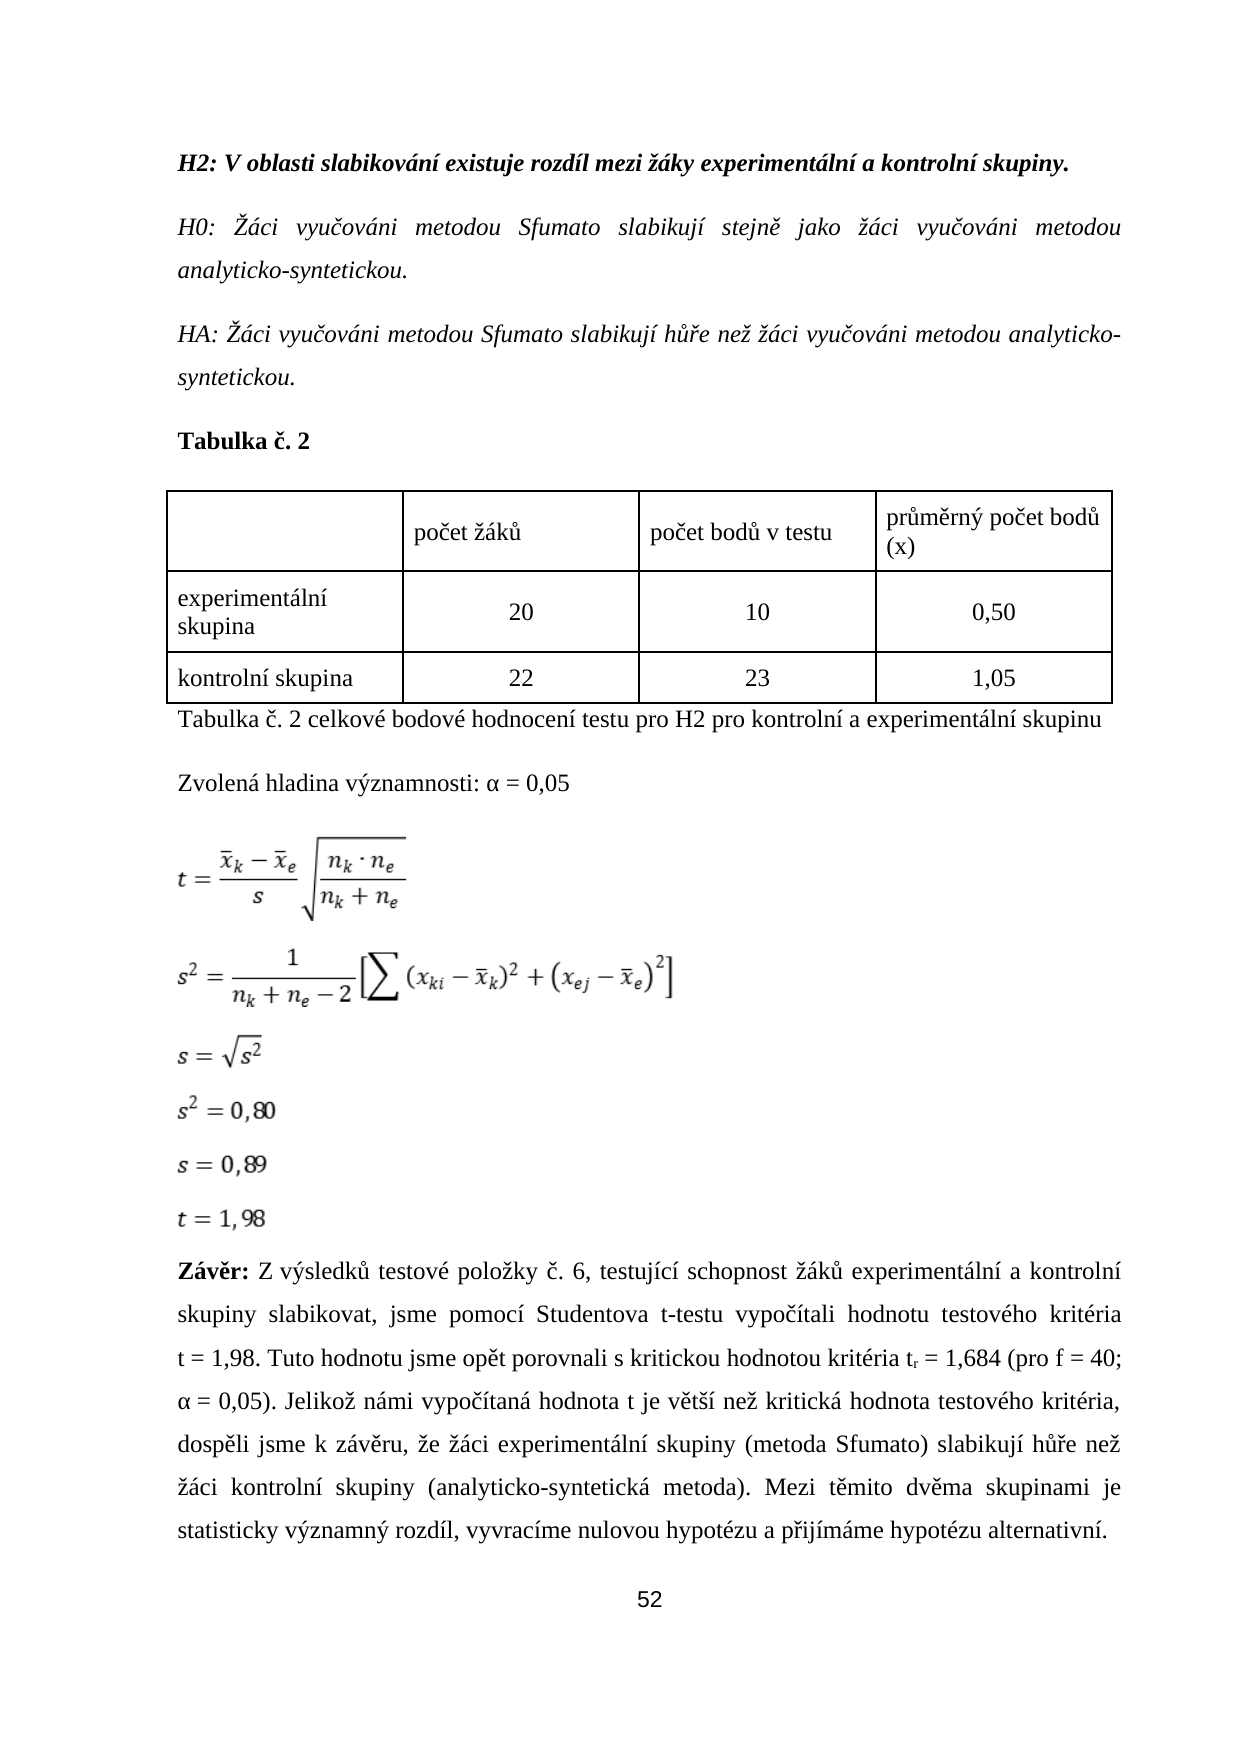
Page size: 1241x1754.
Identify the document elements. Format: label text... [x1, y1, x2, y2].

table_cell 10 [640, 572, 875, 651]
picture [177, 1031, 262, 1069]
table_header [168, 492, 402, 570]
table_cell kontrolní skupina [168, 653, 402, 702]
picture [177, 945, 674, 1007]
table_cell 20 [404, 572, 638, 651]
table_cell 0,50 [877, 572, 1111, 651]
picture [177, 1148, 268, 1178]
table_header počet žáků [404, 492, 638, 570]
text Zvolená hladina významnosti: α = 0,05 [177, 768, 1122, 797]
picture [177, 1202, 266, 1232]
text Tabulka č. 2 celkové bodové hodnocení testu pro H2 pro kontrolní a experimentální skupinu [177, 704, 1122, 733]
picture [177, 1093, 279, 1124]
picture [177, 832, 407, 921]
text HA: Žáci vyučováni metodou Sfumato slabikují hůře než žáci vyučováni metodou analyticko-syntetickou. [177, 319, 1122, 391]
text Tabulka č. 2 [177, 426, 1122, 454]
table_cell 23 [640, 653, 875, 702]
table_cell 1,05 [877, 653, 1111, 702]
text H2: V oblasti slabikování existuje rozdíl mezi žáky experimentální a kontrolní skupiny. [177, 148, 1122, 176]
text Závěr: Z výsledků testové položky č. 6, testující schopnost žáků experimentální a kontrolní skupiny slabikovat, jsme pomocí Studentova t-testu vypočítali hodnotu testového kritéria t = 1,98. Tuto hodnotu jsme opět porovnali s kritickou hodnotou kritéria tr = 1,684 (pro f = 40; α = 0,05). Jelikož námi vypočítaná hodnota t je větší než kritická hodnota testového kritéria, dospěli jsme k závěru, že žáci experimentální skupiny (metoda Sfumato) slabikují hůře než žáci kontrolní skupiny (analyticko-syntetická metoda). Mezi těmito dvěma skupinami je statisticky významný rozdíl, vyvracíme nulovou hypotézu a přijímáme hypotézu alternativní. [177, 1256, 1122, 1544]
table_header počet bodů v testu [640, 492, 875, 570]
table_cell experimentální skupina [168, 572, 402, 651]
text H0: Žáci vyučováni metodou Sfumato slabikují stejně jako žáci vyučováni metodou analyticko-syntetickou. [177, 212, 1122, 283]
table_cell 22 [404, 653, 638, 702]
table_header průměrný počet bodů (x) [877, 492, 1111, 570]
